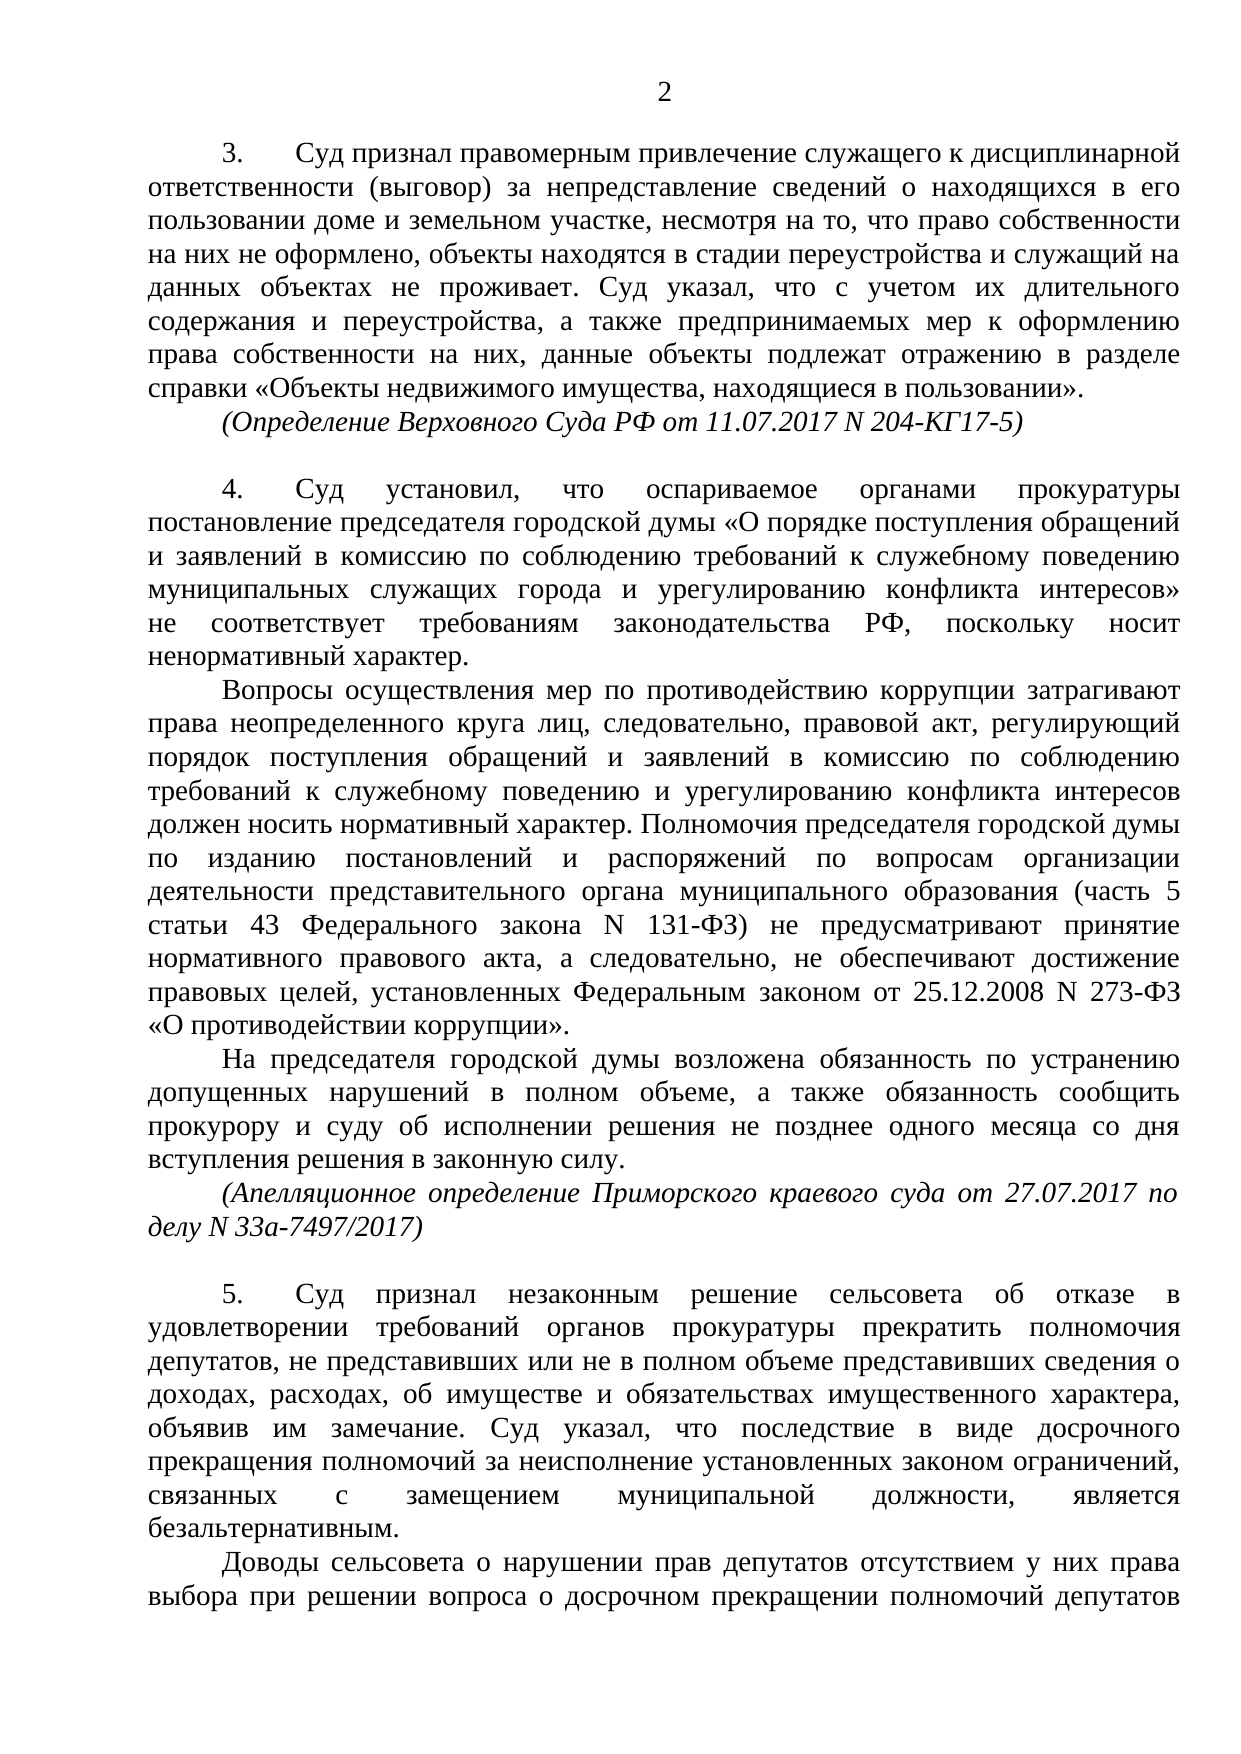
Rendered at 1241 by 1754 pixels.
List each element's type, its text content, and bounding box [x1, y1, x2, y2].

list Суд установил, что оспариваемое органами прокуратуры постановление председателя городской думы «О порядке поступления обращений и заявлений в комиссию по соблюдению требований к служебному поведению муниципальных служащих города и урегулированию конфликта интересов» не соответствует требованиям законодательства РФ, поскольку носит ненормативный характер. [148, 471, 1181, 672]
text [148, 1544, 1181, 1611]
text Вопросы осуществления мер по противодействию коррупции затрагивают права неопределенного круга лиц, следовательно, правовой акт, регулирующий порядок поступления обращений и заявлений в комиссию по соблюдению требований к служебному поведению и урегулированию конфликта интересов должен носить нормативный характер. Полномочия председателя городской думы по изданию постановлений и распоряжений по вопросам организации деятельности представительного органа муниципального образования (часть 5 статьи 43 Федерального закона N 131-ФЗ) не предусматривают принятие нормативного правового акта, а следовательно, не обеспечивают достижение правовых целей, установленных Федеральным законом от 25.12.2008 N 273-ФЗ «О противодействии коррупции». [148, 672, 1181, 1041]
list Суд признал незаконным решение сельсовета об отказе в удовлетворении требований органов прокуратуры прекратить полномочия депутатов, не представивших или не в полном объеме представивших сведения о доходах, расходах, об имуществе и обязательствах имущественного характера, объявив им замечание. Суд указал, что последствие в виде досрочного прекращения полномочий за неисполнение установленных законом ограничений, связанных с замещением муниципальной должности, является безальтернативным. [148, 1276, 1181, 1544]
list Суд признал правомерным привлечение служащего к дисциплинарной ответственности (выговор) за непредставление сведений о находящихся в его пользовании доме и земельном участке, несмотря на то, что право собственности на них не оформлено, объекты находятся в стадии переустройства и служащий на данных объектах не проживает. Суд указал, что с учетом их длительного содержания и переустройства, а также предпринимаемых мер к оформлению права собственности на них, данные объекты подлежат отражению в разделе справки «Объекты недвижимого имущества, находящиеся в пользовании». [148, 135, 1181, 404]
text (Апелляционное определение Приморского краевого суда от 27.07.2017 по делу N 33а-7497/2017) [148, 1175, 1181, 1242]
text (Определение Верховного Суда РФ от 11.07.2017 N 204-КГ17-5) [148, 404, 1181, 437]
text На председателя городской думы возложена обязанность по устранению допущенных нарушений в полном объеме, а также обязанность сообщить прокурору и суду об исполнении решения не позднее одного месяца со дня вступления решения в законную силу. [148, 1041, 1181, 1175]
